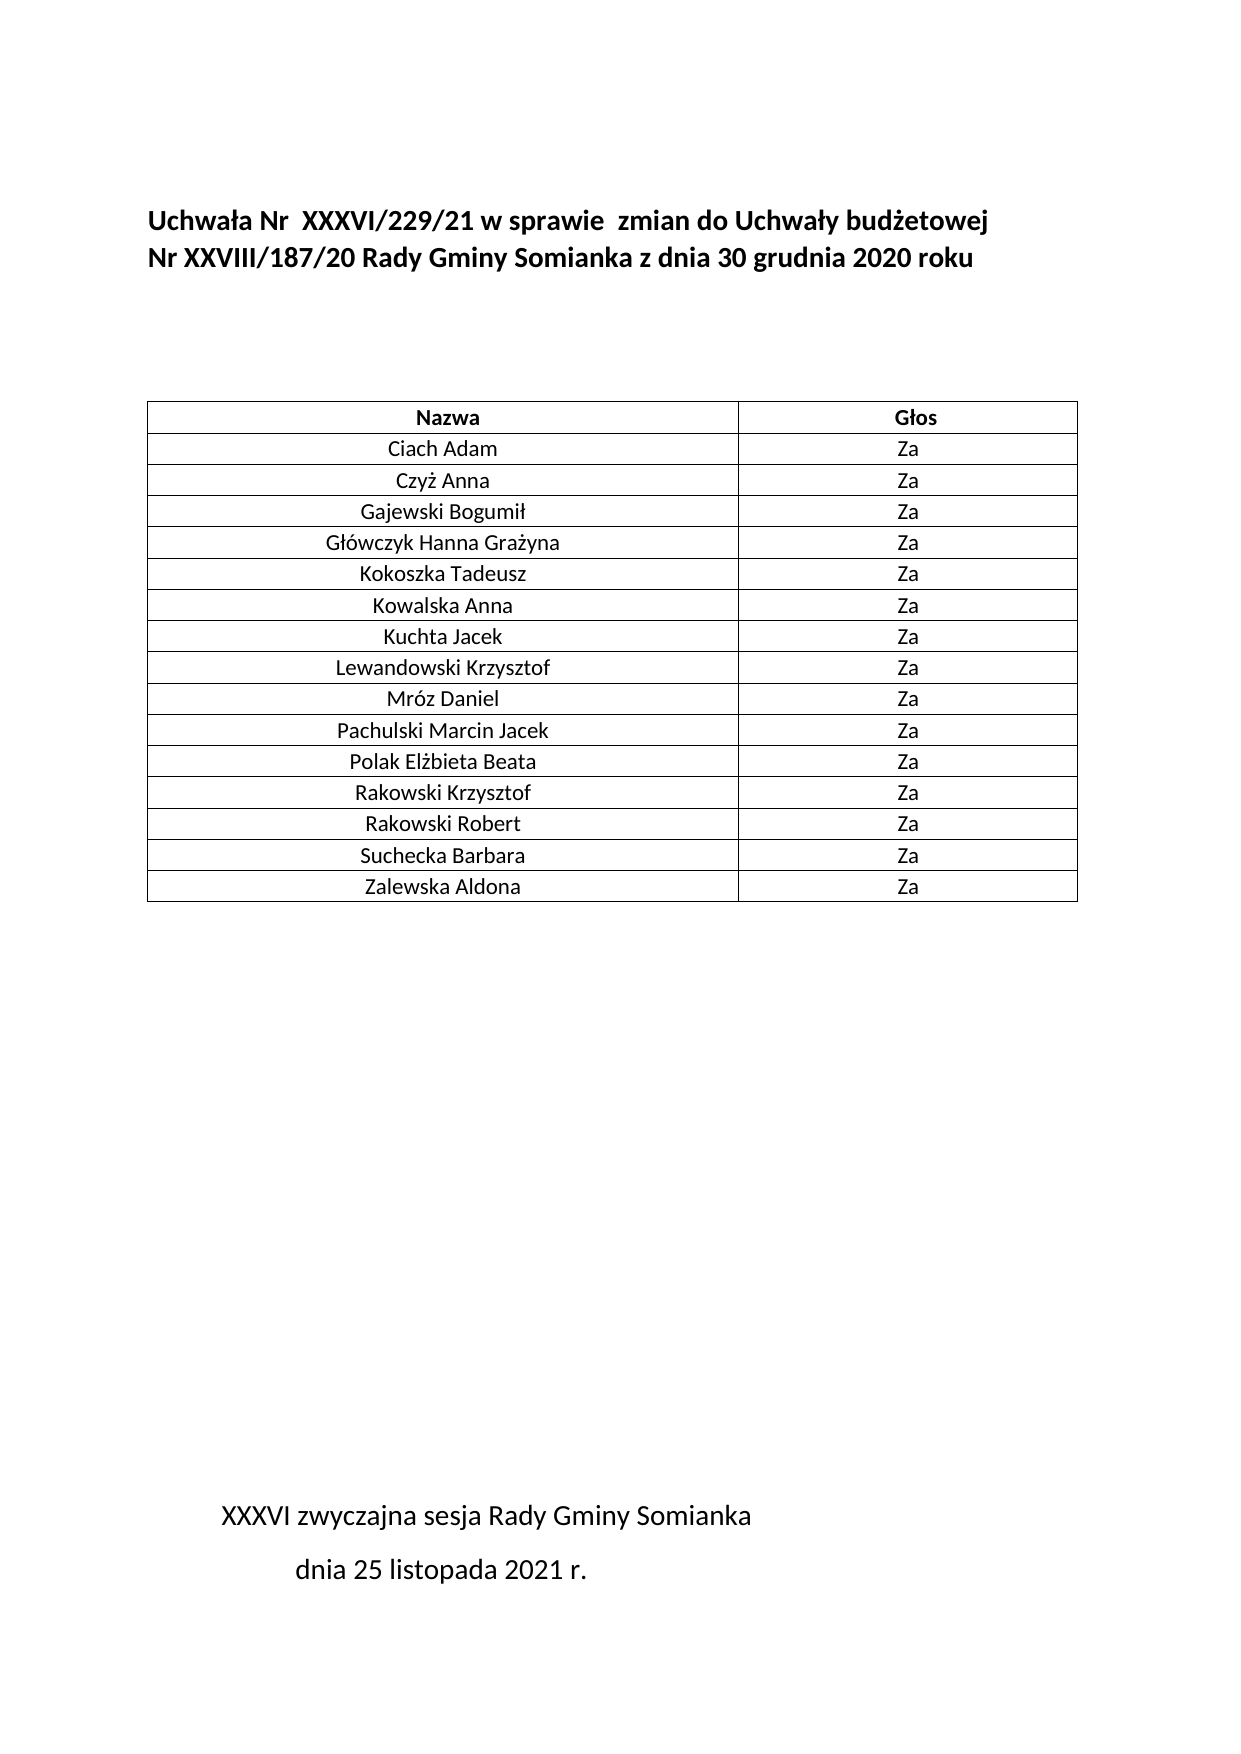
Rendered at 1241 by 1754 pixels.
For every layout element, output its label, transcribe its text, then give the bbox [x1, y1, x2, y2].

table_cell Za [739, 840, 1077, 870]
table_cell Czyż Anna [148, 465, 738, 495]
table_header Głos [739, 402, 1077, 432]
table_cell Ciach Adam [148, 434, 738, 464]
table_cell Za [739, 809, 1077, 839]
table_cell Za [739, 496, 1077, 526]
table_cell Za [739, 527, 1077, 557]
table_cell Główczyk Hanna Grażyna [148, 527, 738, 557]
table_cell Suchecka Barbara [148, 840, 738, 870]
table_cell Za [739, 871, 1077, 901]
table_cell Za [739, 621, 1077, 651]
table_cell Za [739, 652, 1077, 682]
table_cell Za [739, 434, 1077, 464]
table_cell Lewandowski Krzysztof [148, 652, 738, 682]
table_cell Za [739, 715, 1077, 745]
table_cell Pachulski Marcin Jacek [148, 715, 738, 745]
table_cell Za [739, 559, 1077, 589]
table_cell Kuchta Jacek [148, 621, 738, 651]
table_cell Mróz Daniel [148, 684, 738, 714]
table_cell Za [739, 746, 1077, 776]
table_cell Rakowski Krzysztof [148, 777, 738, 807]
text Uchwała Nr XXXVI/229/21 w sprawie zmian do Uchwały budżetowej Nr XXVIII/187/20 Rady Gminy Somianka z dnia 30 grudnia 2020 roku [148, 202, 1093, 275]
table_cell Kowalska Anna [148, 590, 738, 620]
table_cell Gajewski Bogumił [148, 496, 738, 526]
table_cell Rakowski Robert [148, 809, 738, 839]
table_cell Polak Elżbieta Beata [148, 746, 738, 776]
text dnia 25 listopada 2021 r. [221, 1551, 1093, 1587]
text XXXVI zwyczajna sesja Rady Gminy Somianka [148, 1497, 1093, 1533]
table_cell Za [739, 777, 1077, 807]
table_cell Zalewska Aldona [148, 871, 738, 901]
table_header Nazwa [148, 402, 738, 432]
table_cell Za [739, 684, 1077, 714]
table_cell Za [739, 465, 1077, 495]
table_cell Za [739, 590, 1077, 620]
table_cell Kokoszka Tadeusz [148, 559, 738, 589]
